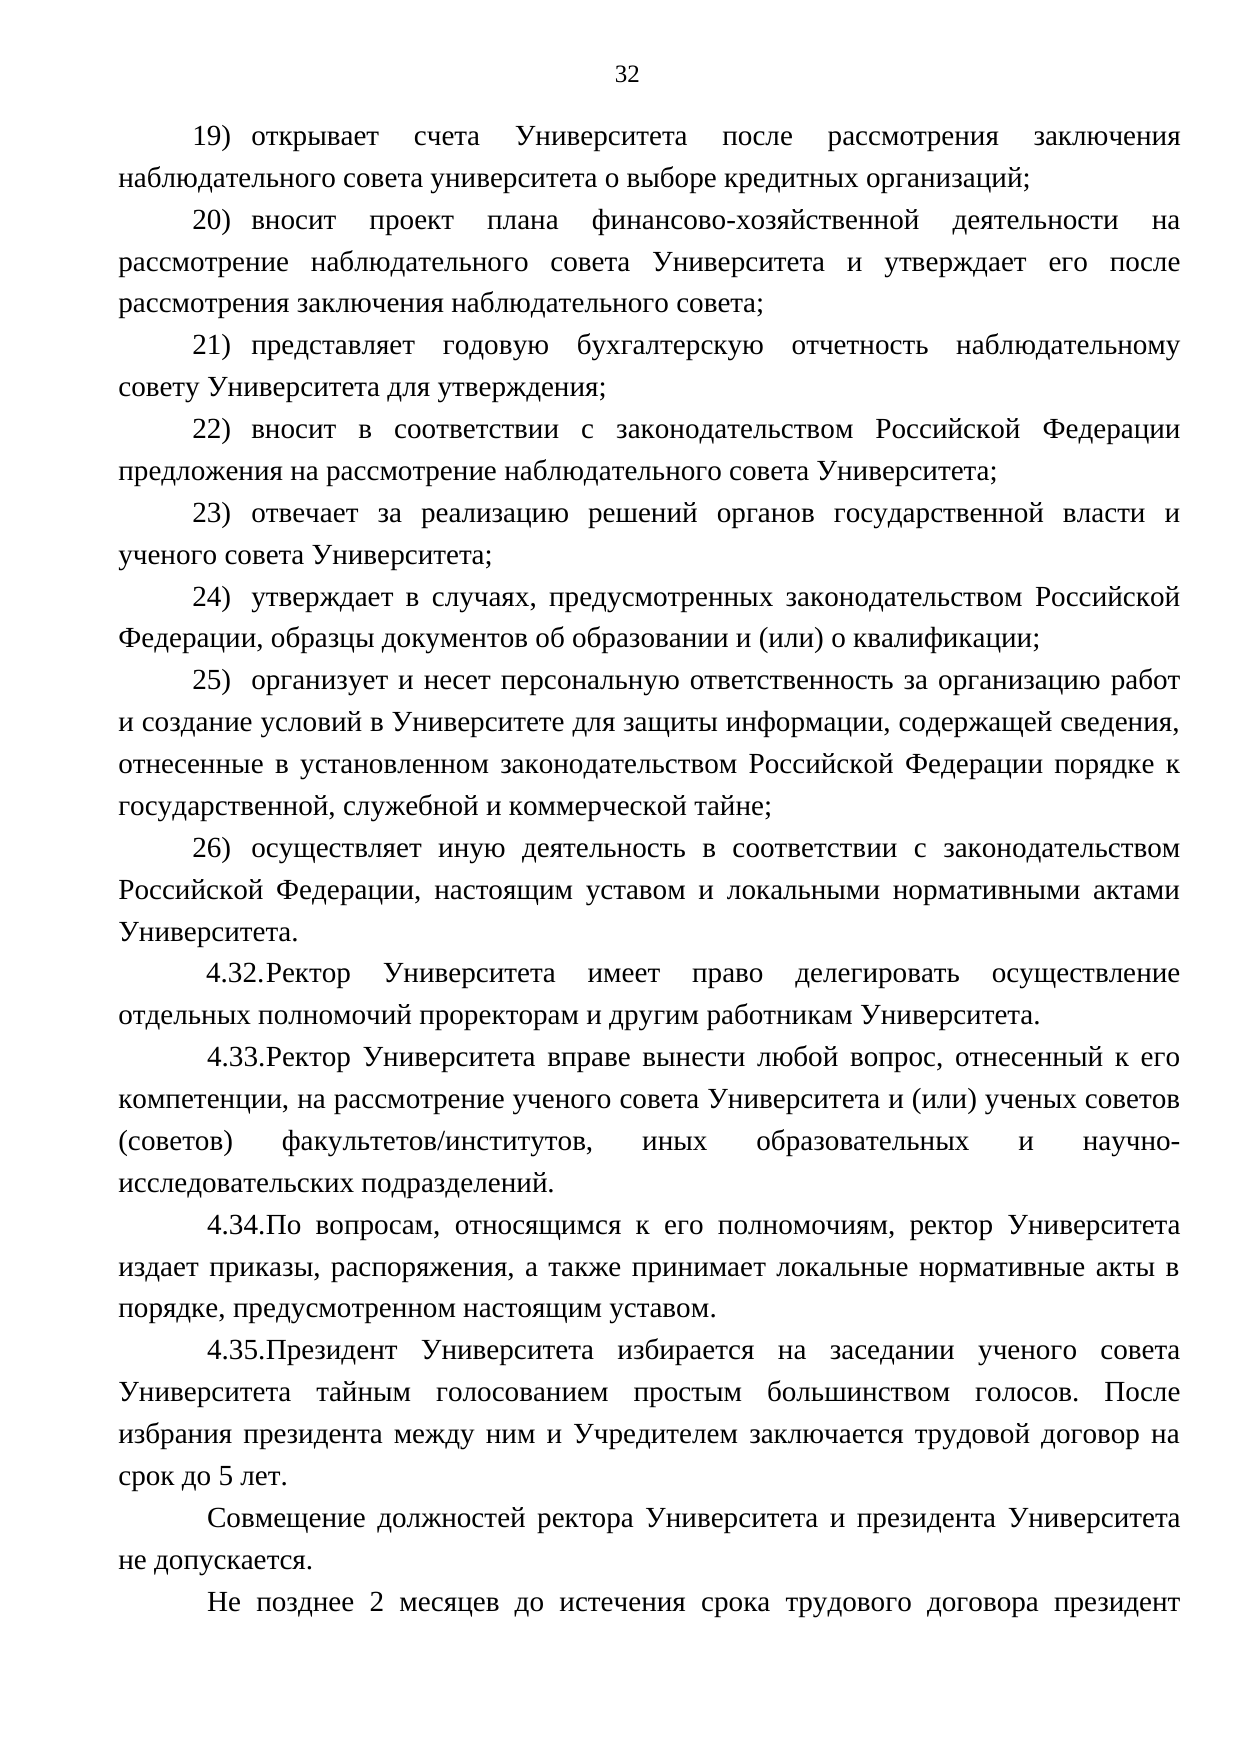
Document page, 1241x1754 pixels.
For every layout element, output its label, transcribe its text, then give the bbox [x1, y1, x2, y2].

list Ректор Университета имеет право делегировать осуществление отдельных полномочий проректорам и другим работникам Университета. [118, 956, 1181, 1031]
list организует и несет персональную ответственность за организацию работ и создание условий в Университете для защиты информации, содержащей сведения, отнесенные в установленном законодательством Российской Федерации порядке к государственной, служебной и коммерческой тайне; [118, 662, 1181, 822]
list Президент Университета избирается на заседании ученого совета Университета тайным голосованием простым большинством голосов. После избрания президента между ним и Учредителем заключается трудовой договор на срок до 5 лет. [118, 1332, 1181, 1492]
list вносит в соответствии с законодательством Российской Федерации предложения на рассмотрение наблюдательного совета Университета; [118, 411, 1181, 487]
list утверждает в случаях, предусмотренных законодательством Российской Федерации, образцы документов об образовании и (или) о квалификации; [118, 579, 1181, 654]
list вносит проект плана финансово-хозяйственной деятельности на рассмотрение наблюдательного совета Университета и утверждает его после рассмотрения заключения наблюдательного совета; [118, 202, 1181, 319]
list представляет годовую бухгалтерскую отчетность наблюдательному совету Университета для утверждения; [118, 327, 1181, 403]
text Совмещение должностей ректора Университета и президента Университета не допускается. [118, 1500, 1181, 1575]
list открывает счета Университета после рассмотрения заключения наблюдательного совета университета о выборе кредитных организаций; [118, 118, 1181, 193]
list Ректор Университета вправе вынести любой вопрос, отнесенный к его компетенции, на рассмотрение ученого совета Университета и (или) ученых советов (советов) факультетов/институтов, иных образовательных и научно-исследовательских подразделений. [118, 1039, 1181, 1198]
list отвечает за реализацию решений органов государственной власти и ученого совета Университета; [118, 495, 1181, 570]
list По вопросам, относящимся к его полномочиям, ректор Университета издает приказы, распоряжения, а также принимает локальные нормативные акты в порядке, предусмотренном настоящим уставом. [118, 1207, 1181, 1324]
list осуществляет иную деятельность в соответствии с законодательством Российской Федерации, настоящим уставом и локальными нормативными актами Университета. [118, 830, 1181, 947]
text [118, 1584, 1181, 1617]
